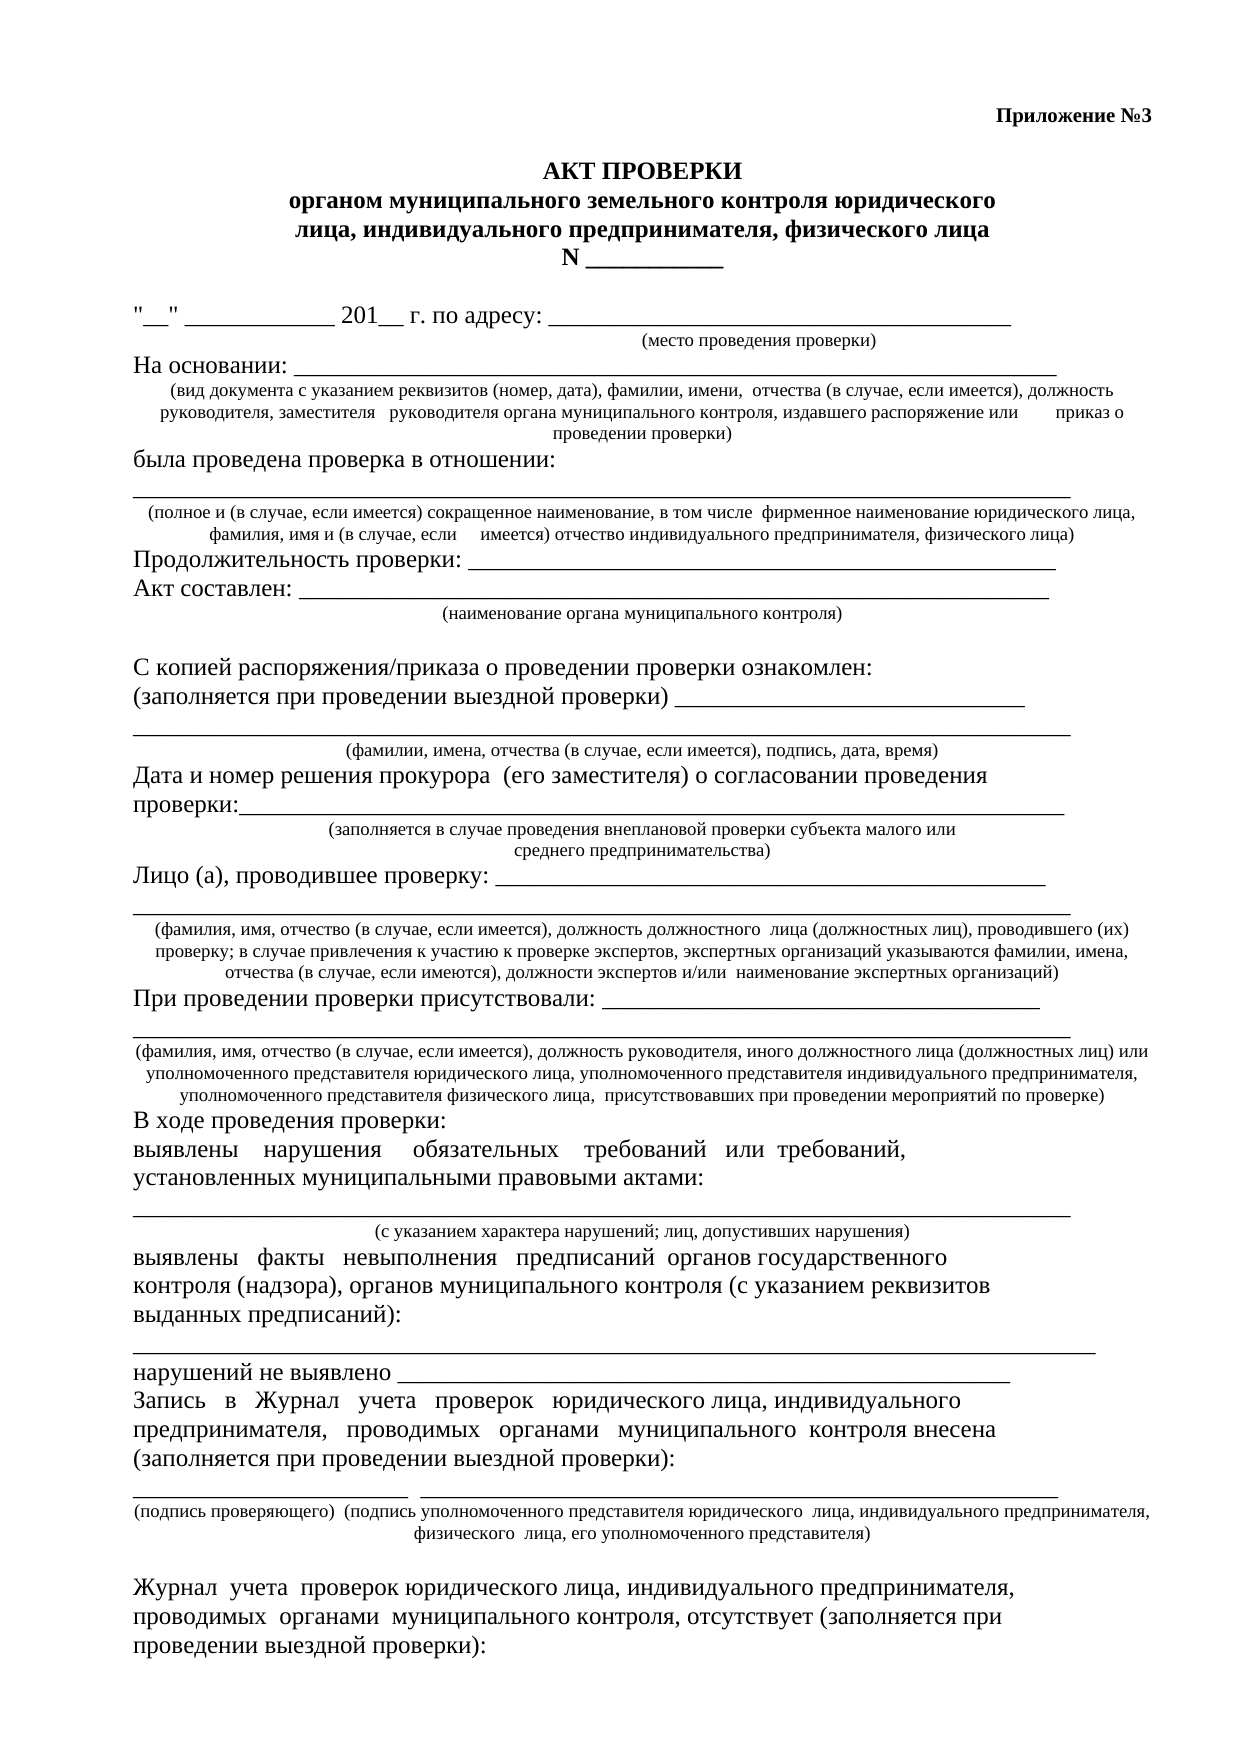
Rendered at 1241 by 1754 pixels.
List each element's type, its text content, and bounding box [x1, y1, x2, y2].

text (фамилии, имена, отчества (в случае, если имеется), подпись, дата, время) [133, 738, 1152, 760]
text С копией распоряжения/приказа о проведении проверки ознакомлен: [133, 652, 1152, 681]
text Дата и номер решения прокурора (его заместителя) о согласовании проведения [133, 760, 1152, 789]
text ___________________________________________________________________________ [133, 472, 1152, 501]
text В ходе проведения проверки: [133, 1105, 1152, 1134]
text На основании: _____________________________________________________________ [133, 350, 1152, 379]
text ___________________________________________________________________________ [133, 889, 1152, 918]
text проведении выездной проверки): [133, 1630, 1152, 1658]
text (фамилия, имя, отчество (в случае, если имеется), должность должностного лица (должностных лиц), проводившего (их) проверку; в случае привлечения к участию к проверке экспертов, экспертных организаций указываются фамилии, имена, отчества (в случае, если имеются), должности экспертов и/или наименование экспертных организаций) [133, 918, 1152, 983]
text (заполняется в случае проведения внеплановой проверки субъекта малого или [133, 817, 1152, 839]
text ___________________________________________________________________________ [133, 1012, 1152, 1040]
text Лицо (а), проводившее проверку: ____________________________________________ [133, 861, 1152, 889]
text установленных муниципальными правовыми актами: [133, 1162, 1152, 1191]
text Приложение №3 [133, 103, 1152, 127]
text "__" ____________ 201__ г. по адресу: _____________________________________ [133, 300, 1152, 329]
text предпринимателя, проводимых органами муниципального контроля внесена [133, 1414, 1152, 1443]
text была проведена проверка в отношении: [133, 444, 1152, 472]
text выявлены нарушения обязательных требований или требований, [133, 1134, 1152, 1162]
text проверки:__________________________________________________________________ [133, 789, 1152, 817]
text выявлены факты невыполнения предписаний органов государственного [133, 1242, 1152, 1270]
text органом муниципального земельного контроля юридического [133, 185, 1152, 214]
text При проведении проверки присутствовали: ___________________________________ [133, 983, 1152, 1012]
text контроля (надзора), органов муниципального контроля (с указанием реквизитов [133, 1270, 1152, 1299]
text ___________________________________________________________________________ [133, 710, 1152, 738]
text среднего предпринимательства) [133, 839, 1152, 861]
text (с указанием характера нарушений; лиц, допустивших нарушения) [133, 1220, 1152, 1242]
text АКТ ПРОВЕРКИ [133, 156, 1152, 185]
text _____________________________________________________________________________ нарушений не выявлено _________________________________________________ [133, 1328, 1152, 1385]
text ___________________________________________________________________________ [133, 1191, 1152, 1220]
text Журнал учета проверок юридического лица, индивидуального предпринимателя, [133, 1572, 1152, 1601]
text проводимых органами муниципального контроля, отсутствует (заполняется при [133, 1601, 1152, 1630]
text Акт составлен: ____________________________________________________________ [133, 573, 1152, 602]
text (заполняется при проведении выездной проверки) ____________________________ [133, 681, 1152, 710]
text (заполняется при проведении выездной проверки): [133, 1443, 1152, 1472]
text лица, индивидуального предпринимателя, физического лица [133, 214, 1152, 242]
text N ___________ [133, 242, 1152, 271]
text (полное и (в случае, если имеется) сокращенное наименование, в том числе фирменное наименование юридического лица, фамилия, имя и (в случае, если имеется) отчество индивидуального предпринимателя, физического лица) [133, 501, 1152, 544]
text ______________________ ___________________________________________________ [133, 1472, 1152, 1500]
text (фамилия, имя, отчество (в случае, если имеется), должность руководителя, иного должностного лица (должностных лиц) или уполномоченного представителя юридического лица, уполномоченного представителя индивидуального предпринимателя, уполномоченного представителя физического лица, присутствовавших при проведении мероприятий по проверке) [133, 1040, 1152, 1105]
text (вид документа с указанием реквизитов (номер, дата), фамилии, имени, отчества (в случае, если имеется), должность руководителя, заместителя руководителя органа муниципального контроля, издавшего распоряжение или приказ о проведении проверки) [133, 379, 1152, 444]
text (место проведения проверки) [133, 329, 1152, 350]
text Продолжительность проверки: _______________________________________________ [133, 544, 1152, 573]
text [133, 1500, 1152, 1543]
text (наименование органа муниципального контроля) [133, 602, 1152, 623]
text Запись в Журнал учета проверок юридического лица, индивидуального [133, 1385, 1152, 1414]
text выданных предписаний): [133, 1299, 1152, 1328]
